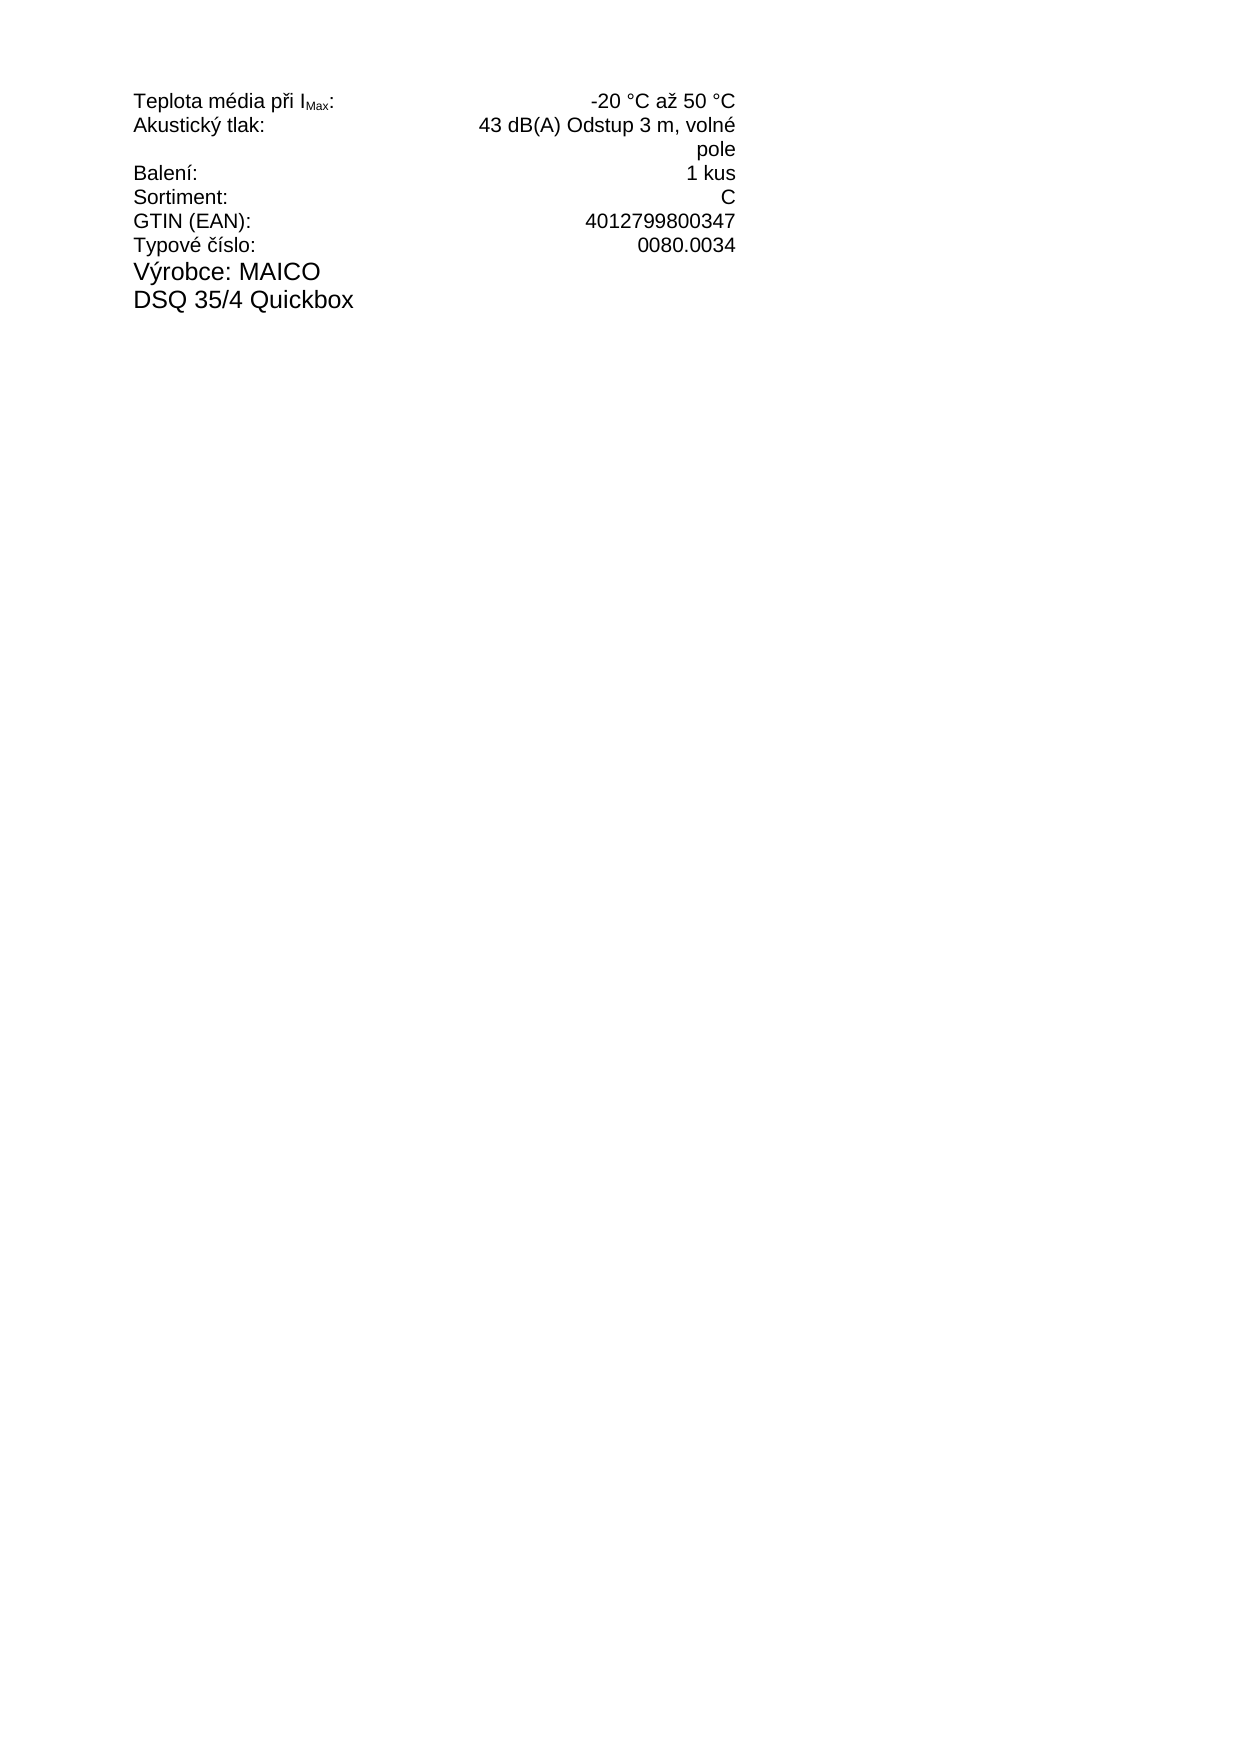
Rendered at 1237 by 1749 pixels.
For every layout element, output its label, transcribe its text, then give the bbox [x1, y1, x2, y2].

table_cell 43 dB(A) Odstup 3 m, volné pole [434, 113, 747, 161]
table_cell C [434, 185, 747, 208]
table_cell GTIN (EAN): [122, 209, 434, 232]
table_cell 0080.0034 [434, 233, 747, 256]
table_cell Typové číslo: [122, 233, 434, 256]
table_cell 1 kus [434, 161, 747, 184]
table_cell Balení: [122, 161, 434, 184]
table_cell Akustický tlak: [122, 113, 434, 161]
table_cell -20 °C až 50 °C [434, 89, 747, 113]
text Výrobce: MAICO [133, 256, 1148, 285]
table_cell Sortiment: [122, 185, 434, 208]
table_cell 4012799800347 [434, 209, 747, 232]
table_cell Teplota média při IMax: [122, 89, 434, 113]
text DSQ 35/4 Quickbox [133, 285, 1148, 314]
